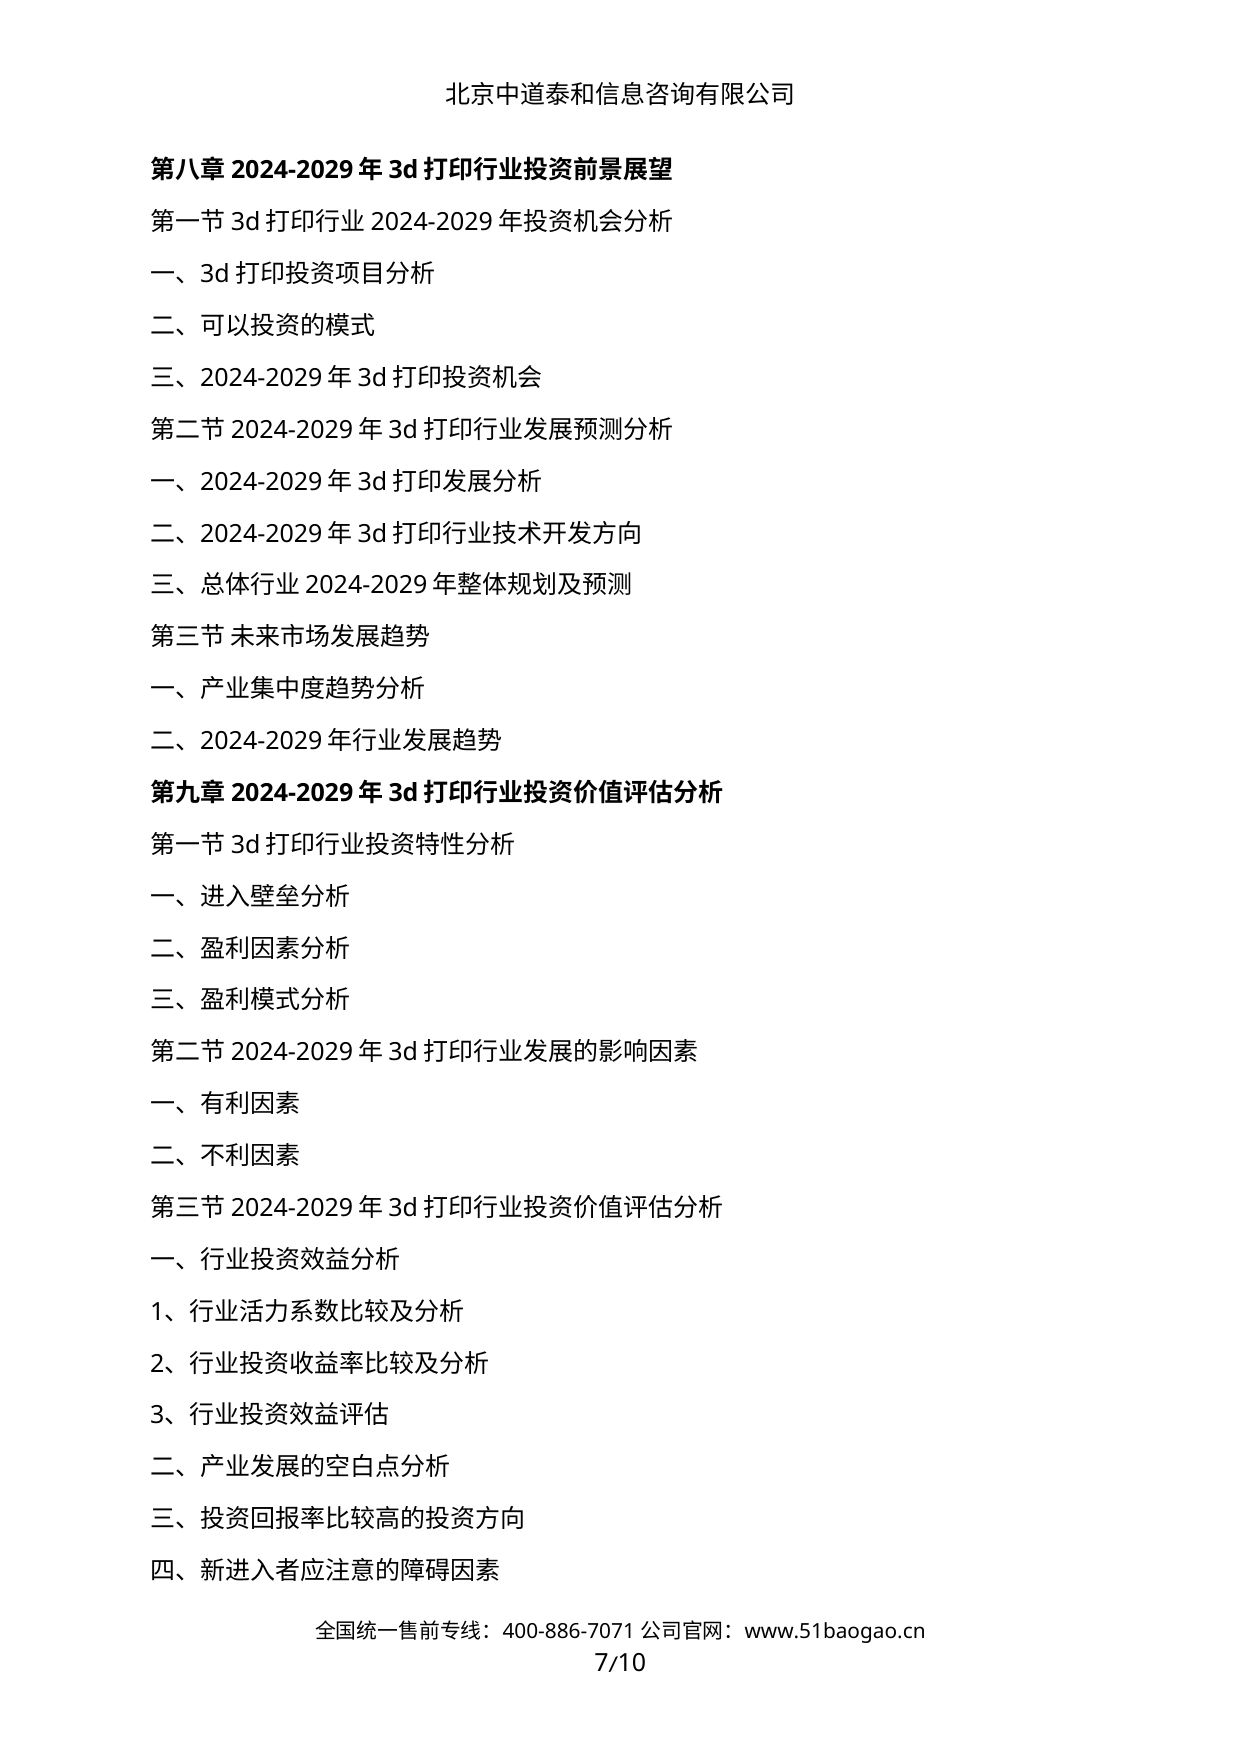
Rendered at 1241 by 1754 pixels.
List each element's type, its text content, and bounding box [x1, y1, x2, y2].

text 二、产业发展的空白点分析 [150, 1447, 1090, 1483]
text 第八章 2024-2029年3d打印行业投资前景展望 [150, 150, 1090, 186]
text 二、可以投资的模式 [150, 306, 1090, 342]
text 第一节 3d打印行业2024-2029年投资机会分析 [150, 202, 1090, 238]
text 第九章 2024-2029年3d打印行业投资价值评估分析 [150, 772, 1090, 809]
text 三、总体行业2024-2029年整体规划及预测 [150, 565, 1090, 601]
text 第二节 2024-2029年3d打印行业发展预测分析 [150, 409, 1090, 446]
text 四、新进入者应注意的障碍因素 [150, 1551, 1090, 1587]
text 二、盈利因素分析 [150, 928, 1090, 964]
text 第一节 3d打印行业投资特性分析 [150, 824, 1090, 861]
text 三、盈利模式分析 [150, 980, 1090, 1016]
text 二、2024-2029年3d打印行业技术开发方向 [150, 513, 1090, 549]
text 第三节 未来市场发展趋势 [150, 617, 1090, 653]
text 二、2024-2029年行业发展趋势 [150, 721, 1090, 757]
text 1、行业活力系数比较及分析 [150, 1291, 1090, 1327]
text 3、行业投资效益评估 [150, 1395, 1090, 1431]
text 三、投资回报率比较高的投资方向 [150, 1499, 1090, 1535]
text 第二节 2024-2029年3d打印行业发展的影响因素 [150, 1032, 1090, 1068]
text 二、不利因素 [150, 1136, 1090, 1172]
text 一、3d打印投资项目分析 [150, 254, 1090, 290]
text 一、产业集中度趋势分析 [150, 669, 1090, 705]
text 一、2024-2029年3d打印发展分析 [150, 461, 1090, 497]
text 2、行业投资收益率比较及分析 [150, 1343, 1090, 1379]
text 第三节 2024-2029年3d打印行业投资价值评估分析 [150, 1187, 1090, 1224]
text 一、有利因素 [150, 1084, 1090, 1120]
text 一、行业投资效益分析 [150, 1239, 1090, 1276]
text 一、进入壁垒分析 [150, 876, 1090, 912]
text 三、2024-2029年3d打印投资机会 [150, 357, 1090, 394]
